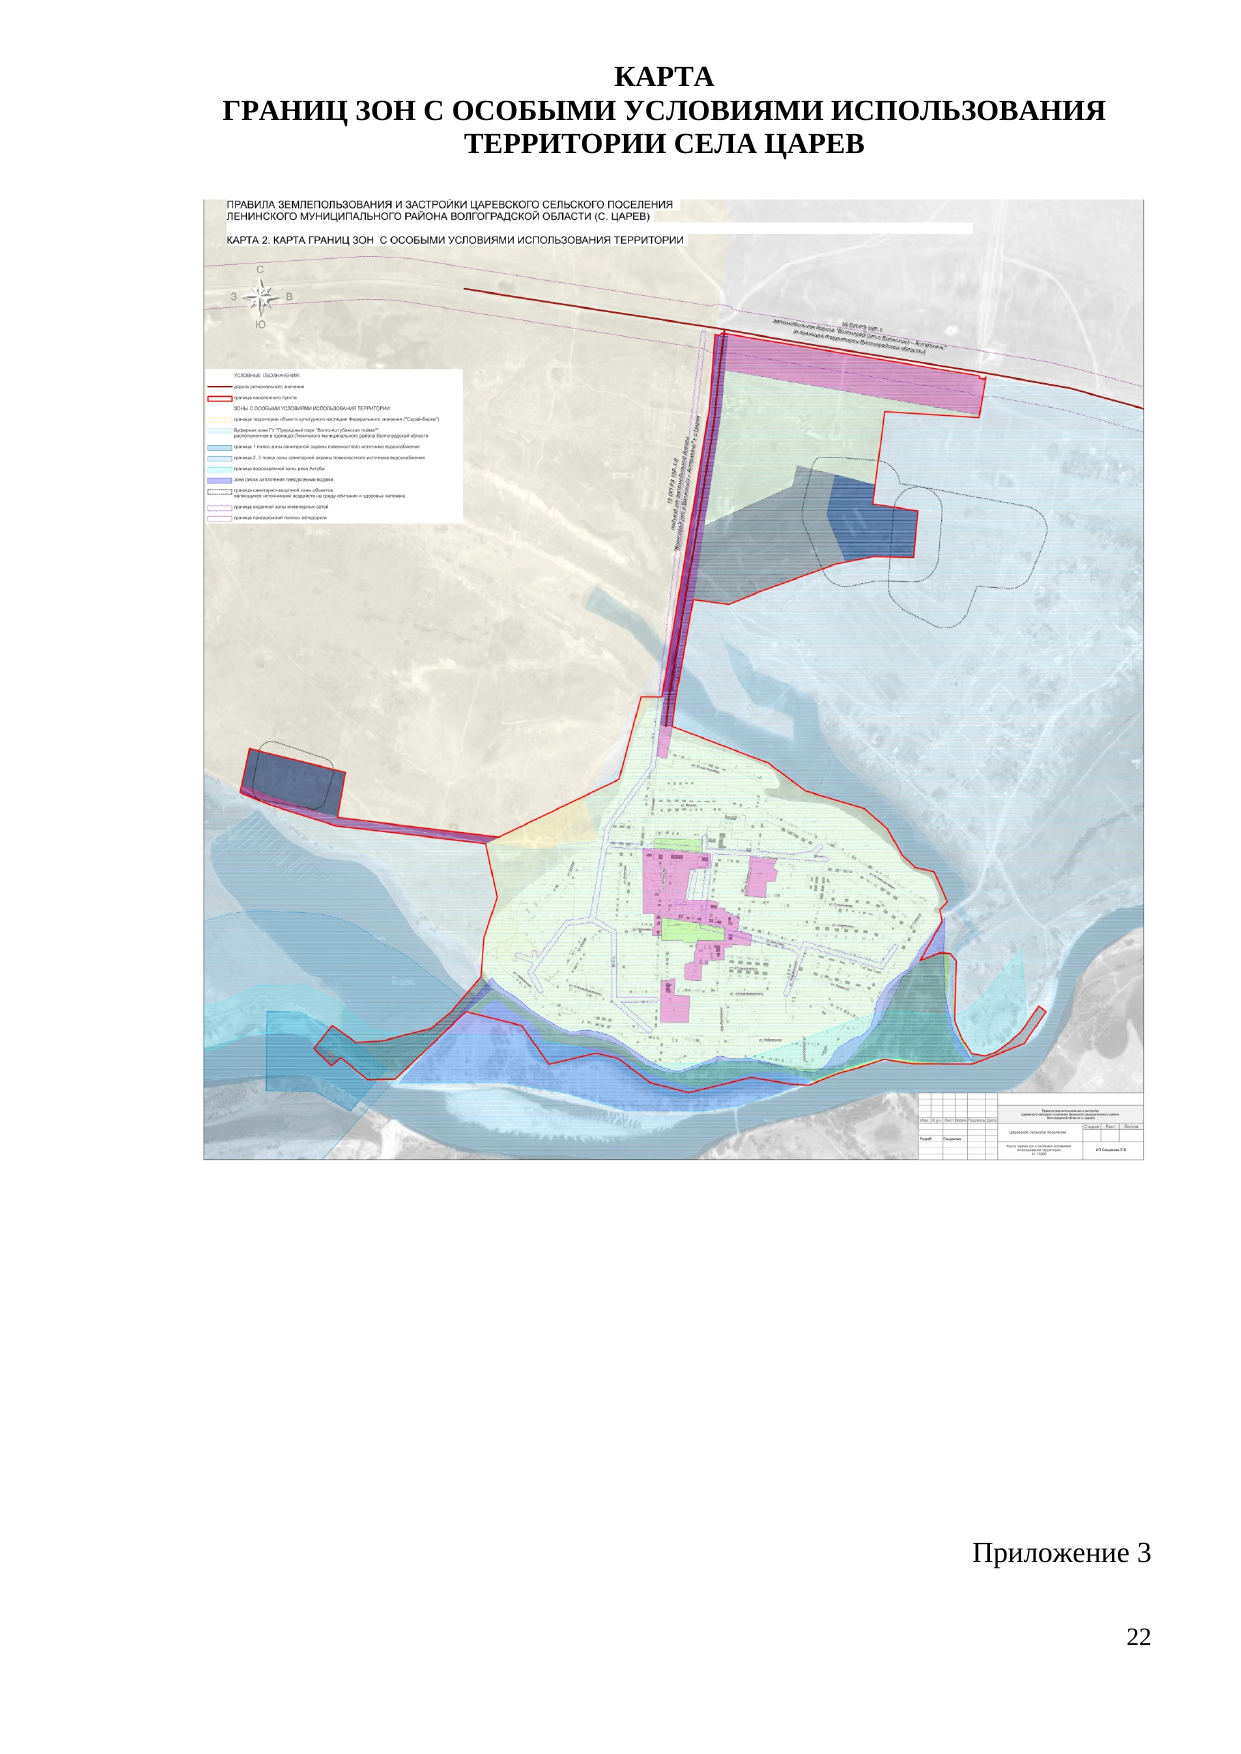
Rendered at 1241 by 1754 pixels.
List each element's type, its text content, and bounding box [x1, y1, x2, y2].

title ГРАНИЦ ЗОН С ОСОБЫМИ УСЛОВИЯМИ ИСПОЛЬЗОВАНИЯ [177, 93, 1152, 126]
picture [177, 193, 1151, 1167]
title ТЕРРИТОРИИ СЕЛА ЦАРЕВ [177, 126, 1152, 160]
title КАРТА [177, 59, 1152, 93]
text Приложение 3 [177, 1535, 1152, 1569]
